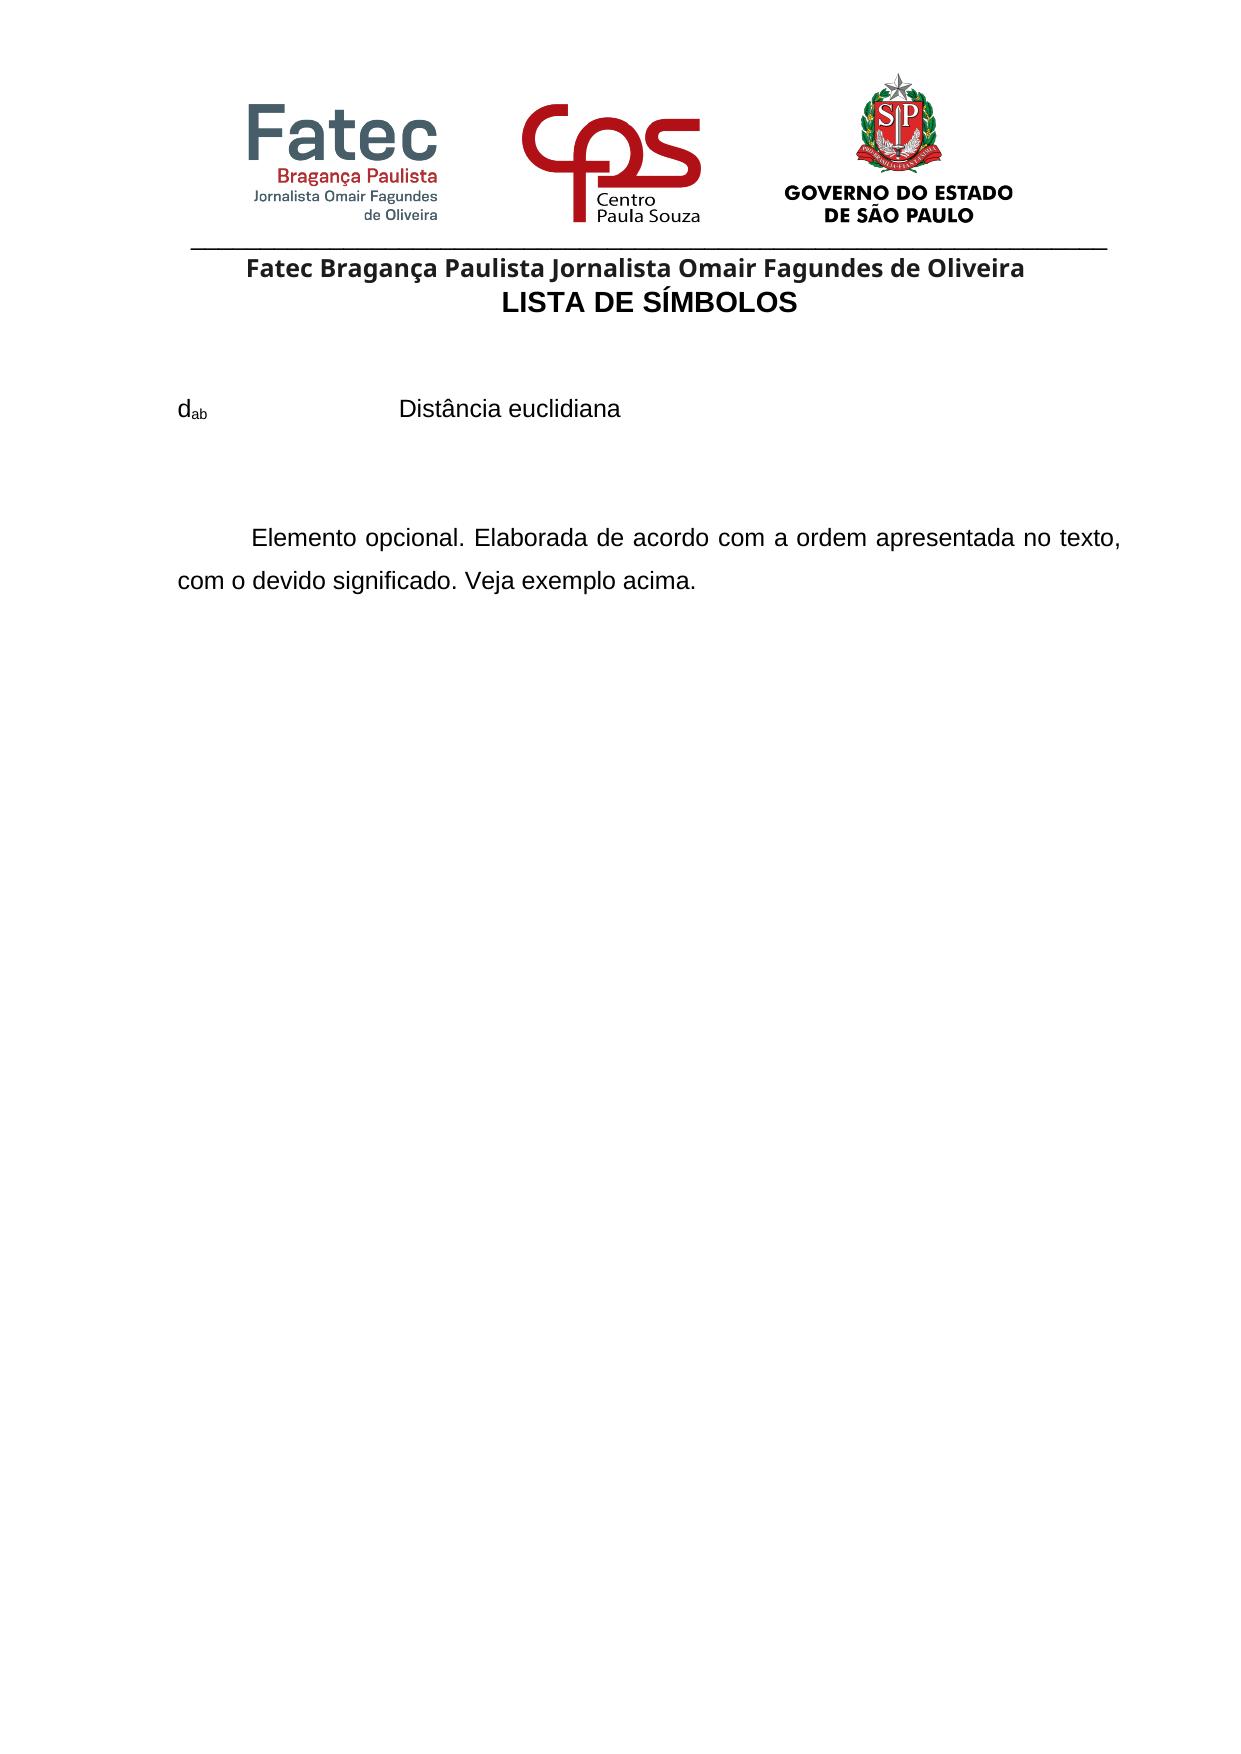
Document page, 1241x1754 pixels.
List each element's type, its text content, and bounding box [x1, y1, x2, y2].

picture [248, 73, 1013, 223]
text dab Distância euclidiana [177, 394, 1122, 422]
text Lista de Símbolos [177, 285, 1122, 319]
text Elemento opcional. Elaborada de acordo com a ordem apresentada no texto, com o devido significado. Veja exemplo acima. [177, 523, 1122, 595]
